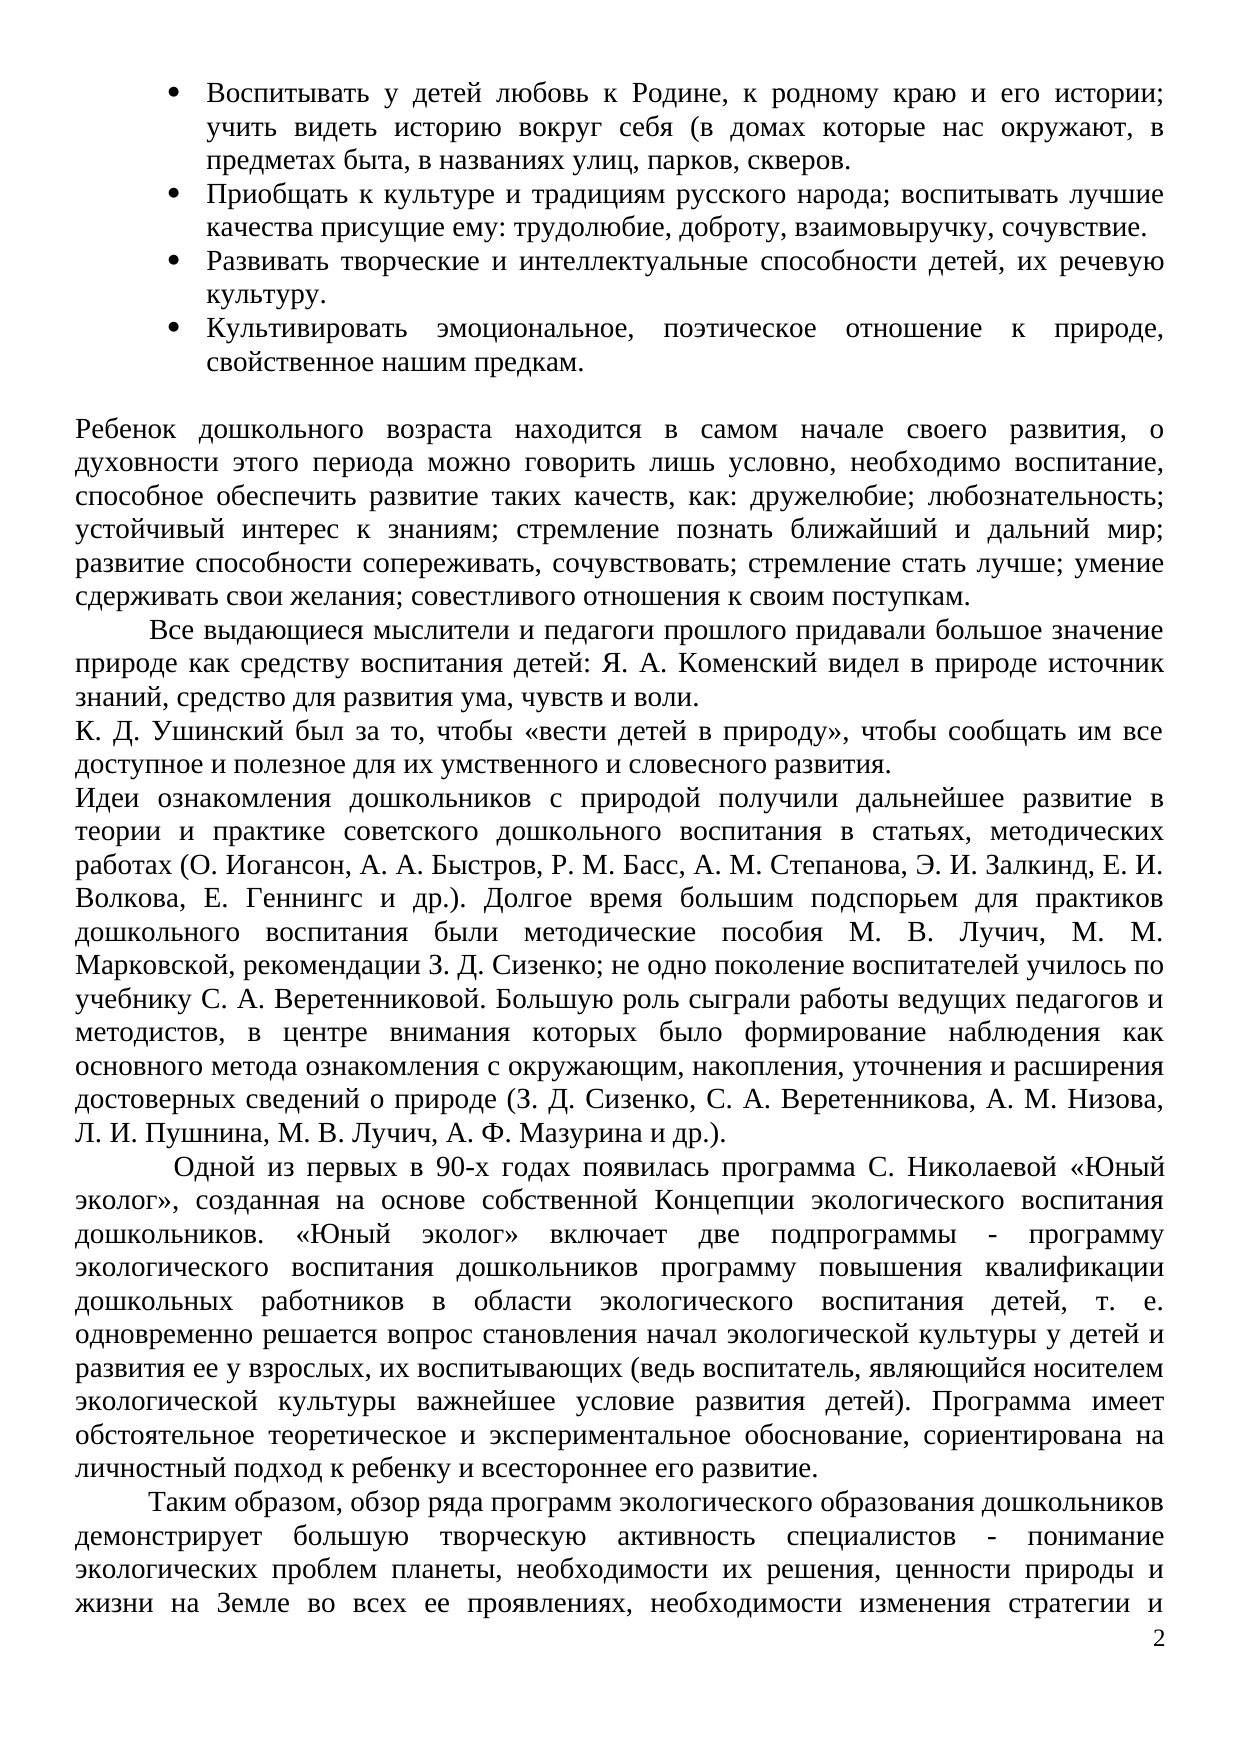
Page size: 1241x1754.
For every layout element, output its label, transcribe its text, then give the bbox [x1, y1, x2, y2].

list Воспитывать у детей любовь к Родине, к родному краю и его истории; учить видеть историю вокруг себя (в домах которые нас окружают, в предметах быта, в названиях улиц, парков, скверов. [169, 75, 1165, 176]
text Идеи ознакомления дошкольников с природой получили дальнейшее развитие в теории и практике советского дошкольного воспитания в статьях, методических работах (О. Иогансон, А. А. Быстров, Р. М. Басс, А. М. Степанова, Э. И. Залкинд, Е. И. Волкова, Е. Геннингс и др.). Долгое время большим подспорьем для практиков дошкольного воспитания были методические пособия М. В. Лучич, М. М. Марковской, рекомендации З. Д. Сизенко; не одно поколение воспитателей училось по учебнику С. А. Веретенниковой. Большую роль сыграли работы ведущих педагогов и методистов, в центре внимания которых было формирование наблюдения как основного метода ознакомления с окружающим, накопления, уточнения и расширения достоверных сведений о природе (З. Д. Сизенко, С. А. Веретенникова, А. М. Низова, Л. И. Пушнина, М. В. Лучич, А. Ф. Мазурина и др.). [75, 780, 1165, 1149]
text Одной из первых в 90-х годах появилась программа С. Николаевой «Юный эколог», созданная на основе собственной Концепции экологического воспитания дошкольников. «Юный эколог» включает две подпрограммы - программу экологического воспитания дошкольников программу повышения квалификации дошкольных работников в области экологического воспитания детей, т. е. одновременно решается вопрос становления начал экологической культуры у детей и развития ее у взрослых, их воспитывающих (ведь воспитатель, являющийся носителем экологической культуры важнейшее условие развития детей). Программа имеет обстоятельное теоретическое и экспериментальное обоснование, сориентирована на личностный подход к ребенку и всестороннее его развитие. [75, 1149, 1165, 1484]
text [75, 1484, 1165, 1618]
list Приобщать к культуре и традициям русского народа; воспитывать лучшие качества присущие ему: трудолюбие, доброту, взаимовыручку, сочувствие. [169, 176, 1165, 243]
list Культивировать эмоциональное, поэтическое отношение к природе, свойственное нашим предкам. [169, 310, 1165, 377]
text Все выдающиеся мыслители и педагоги прошлого придавали большое значение природе как средству воспитания детей: Я. А. Коменский видел в природе источник знаний, средство для развития ума, чувств и воли. [75, 612, 1165, 713]
list Развивать творческие и интеллектуальные способности детей, их речевую культуру. [169, 243, 1165, 310]
text Ребенок дошкольного возраста находится в самом начале своего развития, о духовности этого периода можно говорить лишь условно, необходимо воспитание, способное обеспечить развитие таких качеств, как: дружелюбие; любознательность; устойчивый интерес к знаниям; стремление познать ближайший и дальний мир; развитие способности сопереживать, сочувствовать; стремление стать лучше; умение сдерживать свои желания; совестливого отношения к своим поступкам. [75, 411, 1165, 612]
text К. Д. Ушинский был за то, чтобы «вести детей в природу», чтобы сообщать им все доступное и полезное для их умственного и словесного развития. [75, 713, 1165, 780]
